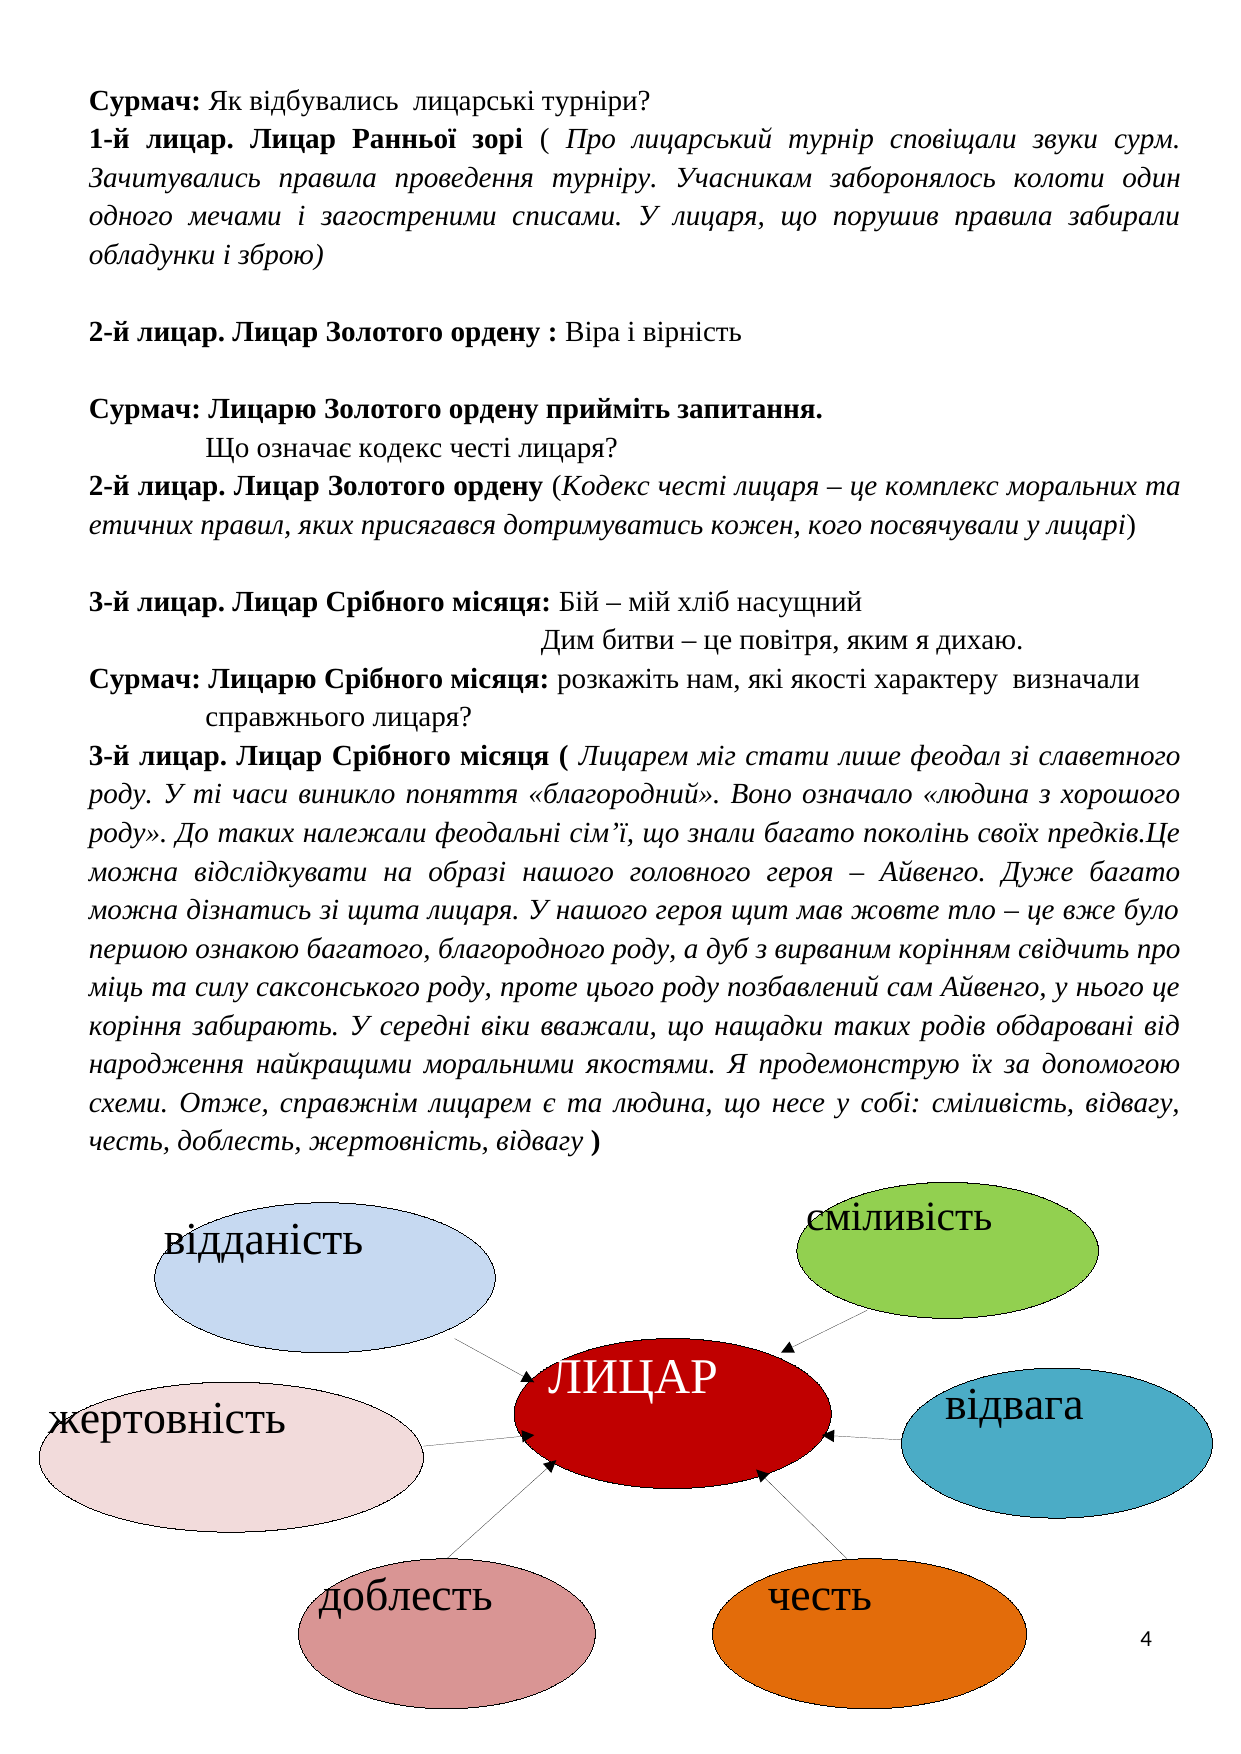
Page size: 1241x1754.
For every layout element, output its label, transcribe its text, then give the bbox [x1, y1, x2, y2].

text Сурмач: Як відбувались лицарські турніри? [88, 83, 1181, 116]
text 2-й лицар. Лицар Золотого ордену : Віра і вірність [88, 314, 1181, 348]
text Дим битви – це повітря, яким я дихаю. [88, 622, 1181, 656]
text Сурмач: Лицарю Золотого ордену прийміть запитання. [88, 391, 1181, 425]
text Що означає кодекс честі лицаря? [88, 430, 1181, 463]
text 3-й лицар. Лицар Срібного місяця ( Лицарем міг стати лише феодал зі славетного роду. У ті часи виникло поняття «благородний». Воно означало «людина з хорошого роду». До таких належали феодальні сім’ї, що знали багато поколінь своїх предків.Це можна відслідкувати на образі нашого головного героя – Айвенго. Дуже багато можна дізнатись зі щита лицаря. У нашого героя щит мав жовте тло – це вже було першою ознакою багатого, благородного роду, а дуб з вирваним корінням свідчить про міць та силу саксонського роду, проте цього роду позбавлений сам Айвенго, у нього це коріння забирають. У середні віки вважали, що нащадки таких родів обдаровані від народження найкращими моральними якостями. Я продемонструю їх за допомогою схеми. Отже, справжнім лицарем є та людина, що несе у собі: сміливість, відвагу, честь, доблесть, жертовність, відвагу ) [88, 738, 1181, 1157]
text 3-й лицар. Лицар Срібного місяця: Бій – мій хліб насущний [88, 584, 1181, 617]
text 1-й лицар. Лицар Ранньої зорі ( Про лицарський турнір сповіщали звуки сурм. Зачитувались правила проведення турніру. Учасникам заборонялось колоти один одного мечами і загостреними списами. У лицаря, що порушив правила забирали обладунки і зброю) [88, 121, 1181, 271]
text Сурмач: Лицарю Срібного місяця: розкажіть нам, які якості характеру визначали [88, 661, 1181, 694]
text справжнього лицаря? [88, 699, 1181, 733]
text 2-й лицар. Лицар Золотого ордену (Кодекс честі лицаря – це комплекс моральних та етичних правил, яких присягався дотримуватись кожен, кого посвячували у лицарі) [88, 468, 1181, 540]
